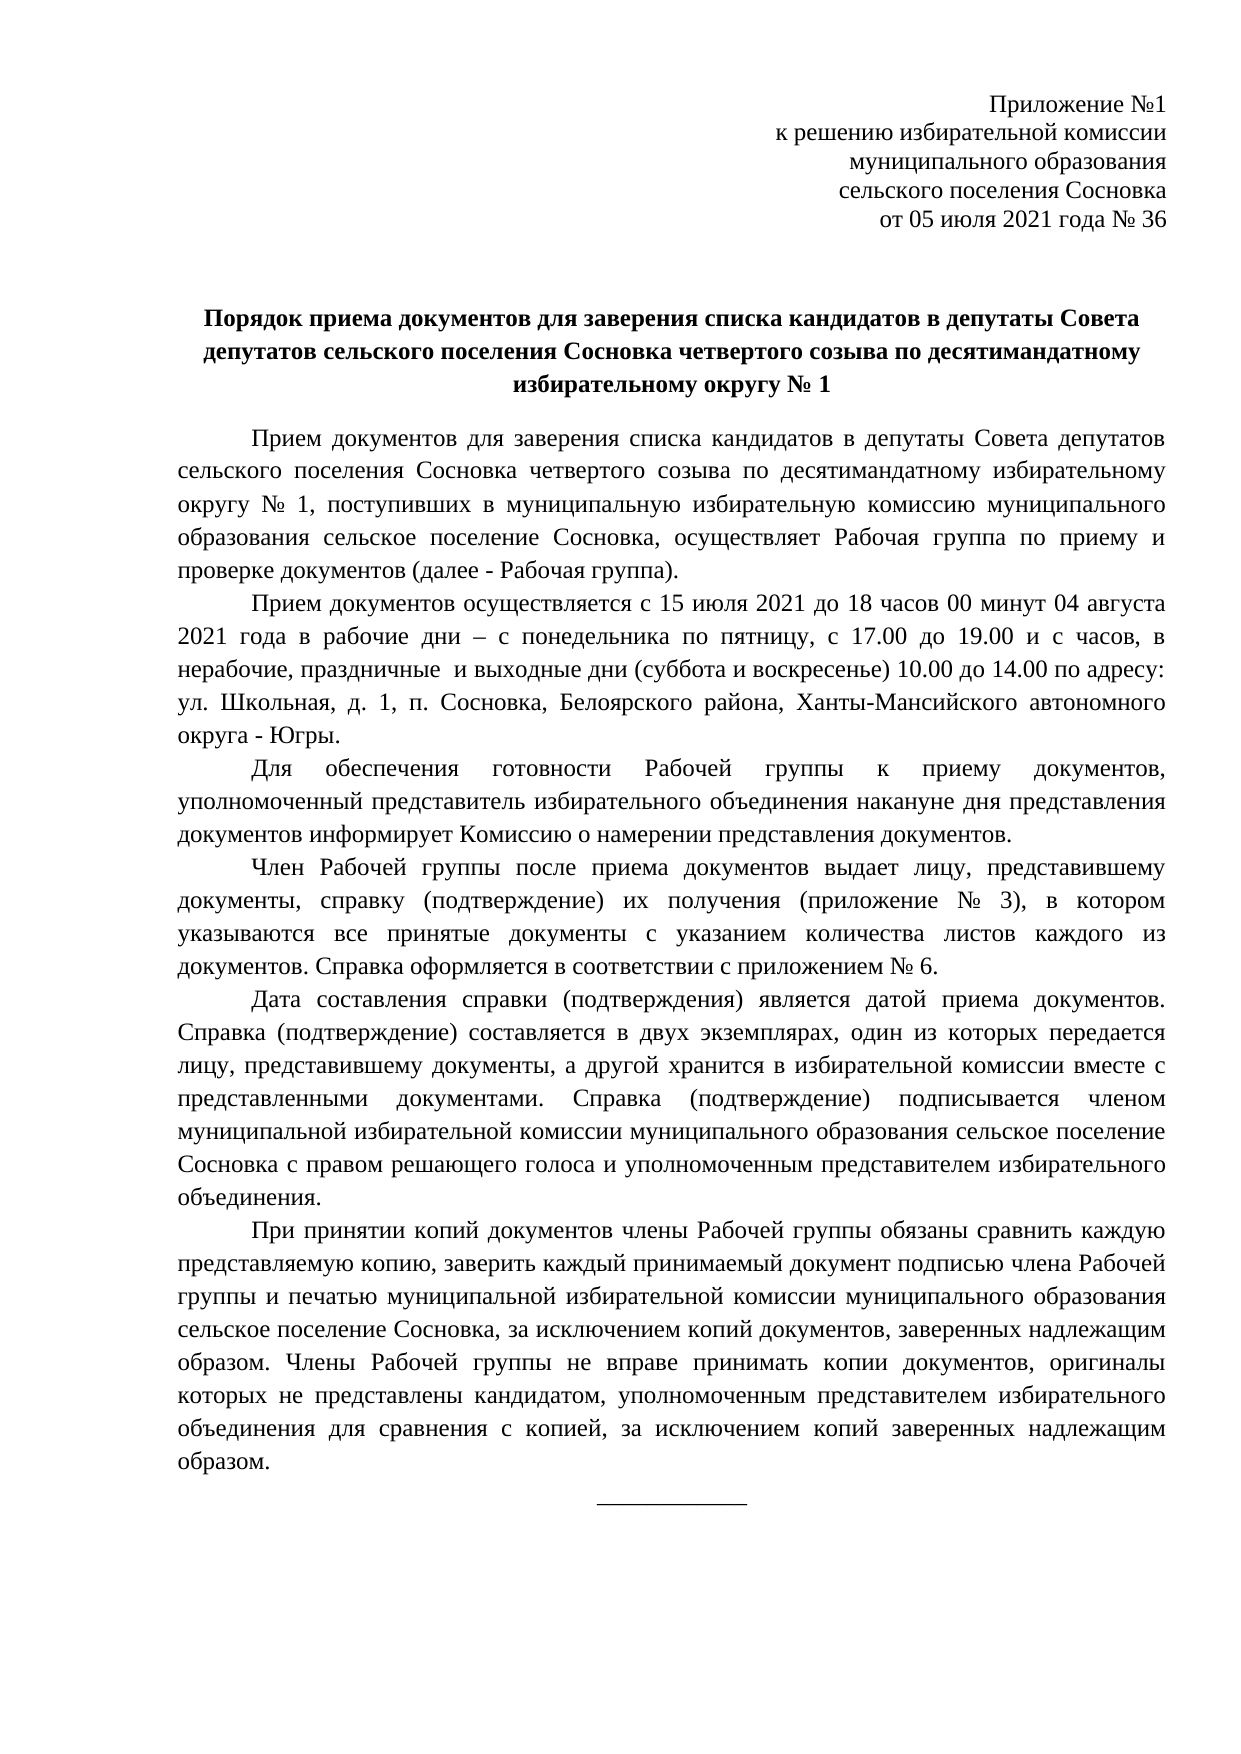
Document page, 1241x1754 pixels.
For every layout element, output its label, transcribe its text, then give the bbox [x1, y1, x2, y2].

text муниципального образования [650, 146, 1167, 175]
text При принятии копий документов члены Рабочей группы обязаны сравнить каждую представляемую копию, заверить каждый принимаемый документ подписью члена Рабочей группы и печатью муниципальной избирательной комиссии муниципального образования сельское поселение Сосновка, за исключением копий документов, заверенных надлежащим образом. Члены Рабочей группы не вправе принимать копии документов, оригиналы которых не представлены кандидатом, уполномоченным представителем избирательного объединения для сравнения с копией, за исключением копий заверенных надлежащим образом. [177, 1215, 1167, 1475]
text от 05 июля 2021 года № 36 [738, 204, 1167, 232]
text к решению избирательной комиссии [650, 117, 1167, 146]
text Прием документов для заверения списка кандидатов в депутаты Совета депутатов сельского поселения Сосновка четвертого созыва по десятимандатному избирательному округу № 1, поступивших в муниципальную избирательную комиссию муниципального образования сельское поселение Сосновка, осуществляет Рабочая группа по приему и проверке документов (далее - Рабочая группа). [177, 423, 1167, 583]
text сельского поселения Сосновка [650, 175, 1167, 204]
text Дата составления справки (подтверждения) является датой приема документов. Справка (подтверждение) составляется в двух экземплярах, один из которых передается лицу, представившему документы, а другой хранится в избирательной комиссии вместе с представленными документами. Справка (подтверждение) подписывается членом муниципальной избирательной комиссии муниципального образования сельское поселение Сосновка с правом решающего голоса и уполномоченным представителем избирательного объединения. [177, 984, 1167, 1211]
text Член Рабочей группы после приема документов выдает лицу, представившему документы, справку (подтверждение) их получения (приложение № 3), в котором указываются все принятые документы с указанием количества листов каждого из документов. Справка оформляется в соответствии с приложением № 6. [177, 852, 1167, 980]
text Порядок приема документов для заверения списка кандидатов в депутаты Совета депутатов сельского поселения Сосновка четвертого созыва по десятимандатному избирательному округу № 1 [177, 303, 1167, 397]
text Прием документов осуществляется с 15 июля 2021 до 18 часов 00 минут 04 августа 2021 года в рабочие дни – с понедельника по пятницу, с 17.00 до 19.00 и с часов, в нерабочие, праздничные и выходные дни (суббота и воскресенье) 10.00 до 14.00 по адресу: ул. Школьная, д. 1, п. Сосновка, Белоярского района, Ханты-Мансийского автономного округа - Югры. [177, 588, 1167, 748]
text Для обеспечения готовности Рабочей группы к приему документов, уполномоченный представитель избирательного объединения накануне дня представления документов информирует Комиссию о намерении представления документов. [177, 753, 1167, 848]
text ____________ [177, 1479, 1167, 1508]
text Приложение №1 [177, 89, 1167, 117]
